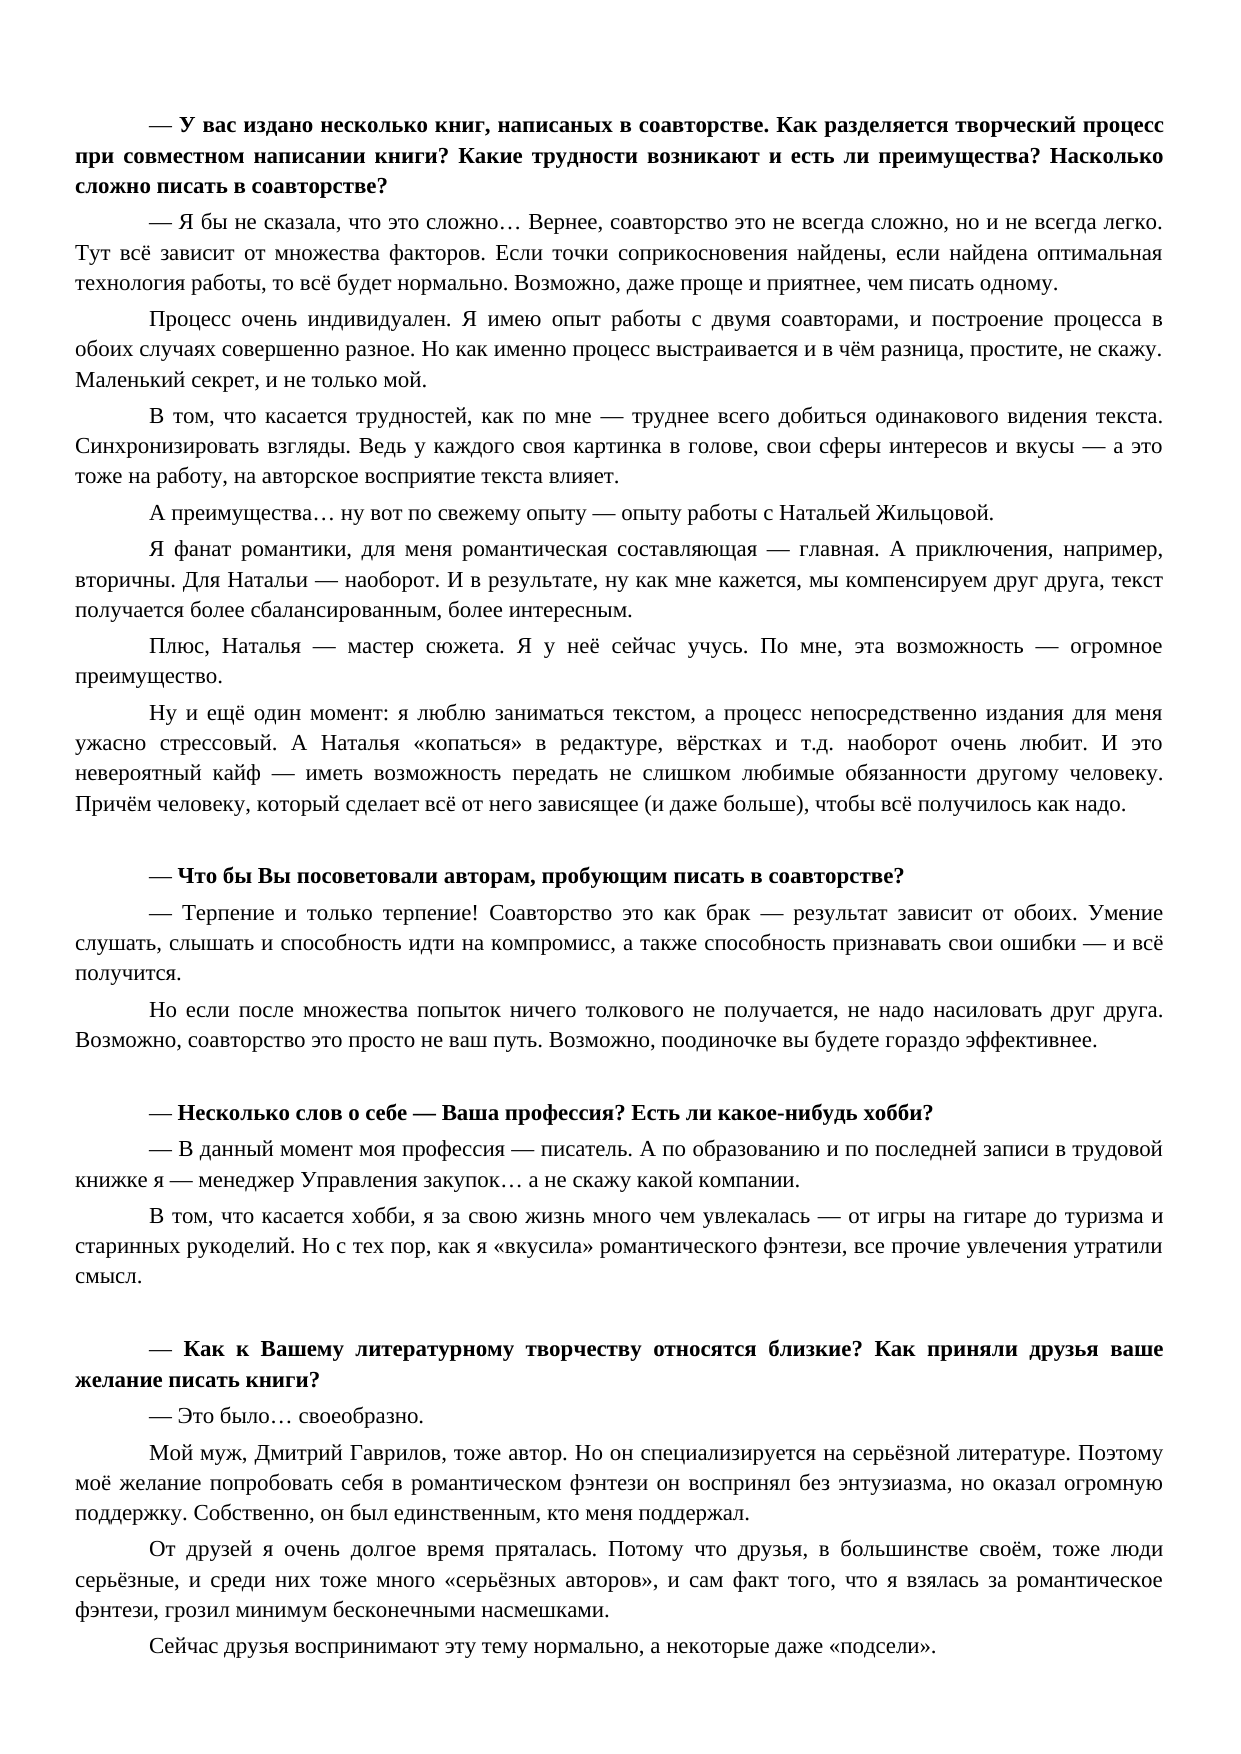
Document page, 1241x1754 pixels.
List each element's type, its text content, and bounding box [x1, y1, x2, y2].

text — Как к Вашему литературному творчеству относятся близкие? Как приняли друзья ваше желание писать книги? [75, 1335, 1165, 1392]
text — Это было… своеобразно. [75, 1402, 1165, 1428]
text Процесс очень индивидуален. Я имею опыт работы с двумя соавторами, и построение процесса в обоих случаях совершенно разное. Но как именно процесс выстраивается и в чём разница, простите, не скажу. Маленький секрет, и не только мой. [75, 305, 1165, 392]
text Ну и ещё один момент: я люблю заниматься текстом, а процесс непосредственно издания для меня ужасно стрессовый. А Наталья «копаться» в редактуре, вёрстках и т.д. наоборот очень любит. И это невероятный кайф — иметь возможность передать не слишком любимые обязанности другому человеку. Причём человеку, который сделает всё от него зависящее (и даже больше), чтобы всё получилось как надо. [75, 699, 1165, 816]
text От друзей я очень долгое время пряталась. Потому что друзья, в большинстве своём, тоже люди серьёзные, и среди них тоже много «серьёзных авторов», и сам факт того, что я взялась за романтическое фэнтези, грозил минимум бесконечными насмешками. [75, 1535, 1165, 1622]
text — В данный момент моя профессия — писатель. А по образованию и по последней записи в трудовой книжке я — менеджер Управления закупок… а не скажу какой компании. [75, 1135, 1165, 1192]
text Но если после множества попыток ничего толкового не получается, не надо насиловать друг друга. Возможно, соавторство это просто не ваш путь. Возможно, поодиночке вы будете гораздо эффективнее. [75, 996, 1165, 1052]
text — Терпение и только терпение! Соавторство это как брак — результат зависит от обоих. Умение слушать, слышать и способность идти на компромисс, а также способность признавать свои ошибки — и всё получится. [75, 899, 1165, 986]
text Я фанат романтики, для меня романтическая составляющая — главная. А приключения, например, вторичны. Для Натальи — наоборот. И в результате, ну как мне кажется, мы компенсируем друг друга, текст получается более сбалансированным, более интересным. [75, 535, 1165, 622]
text Сейчас друзья воспринимают эту тему нормально, а некоторые даже «подсели». [75, 1632, 1165, 1659]
text — Я бы не сказала, что это сложно… Вернее, соавторство это не всегда сложно, но и не всегда легко. Тут всё зависит от множества факторов. Если точки соприкосновения найдены, если найдена оптимальная технология работы, то всё будет нормально. Возможно, даже проще и приятнее, чем писать одному. [75, 208, 1165, 295]
text — Что бы Вы посоветовали авторам, пробующим писать в соавторстве? [75, 862, 1165, 889]
text В том, что касается трудностей, как по мне — труднее всего добиться одинакового видения текста. Синхронизировать взгляды. Ведь у каждого своя картинка в голове, свои сферы интересов и вкусы — а это тоже на работу, на авторское восприятие текста влияет. [75, 402, 1165, 489]
text Плюс, Наталья — мастер сюжета. Я у неё сейчас учусь. По мне, эта возможность — огромное преимущество. [75, 632, 1165, 689]
text В том, что касается хобби, я за свою жизнь много чем увлекалась — от игры на гитаре до туризма и старинных рукоделий. Но с тех пор, как я «вкусила» романтического фэнтези, все прочие увлечения утратили смысл. [75, 1202, 1165, 1289]
text — У вас издано несколько книг, написаных в соавторстве. Как разделяется творческий процесс при совместном написании книги? Какие трудности возникают и есть ли преимущества? Насколько сложно писать в соавторстве? [75, 111, 1165, 198]
text — Несколько слов о себе — Ваша профессия? Есть ли какое-нибудь хобби? [75, 1099, 1165, 1125]
text Мой муж, Дмитрий Гаврилов, тоже автор. Но он специализируется на серьёзной литературе. Поэтому моё желание попробовать себя в романтическом фэнтези он воспринял без энтузиазма, но оказал огромную поддержку. Собственно, он был единственным, кто меня поддержал. [75, 1438, 1165, 1525]
text А преимущества… ну вот по свежему опыту — опыту работы с Натальей Жильцовой. [75, 499, 1165, 525]
